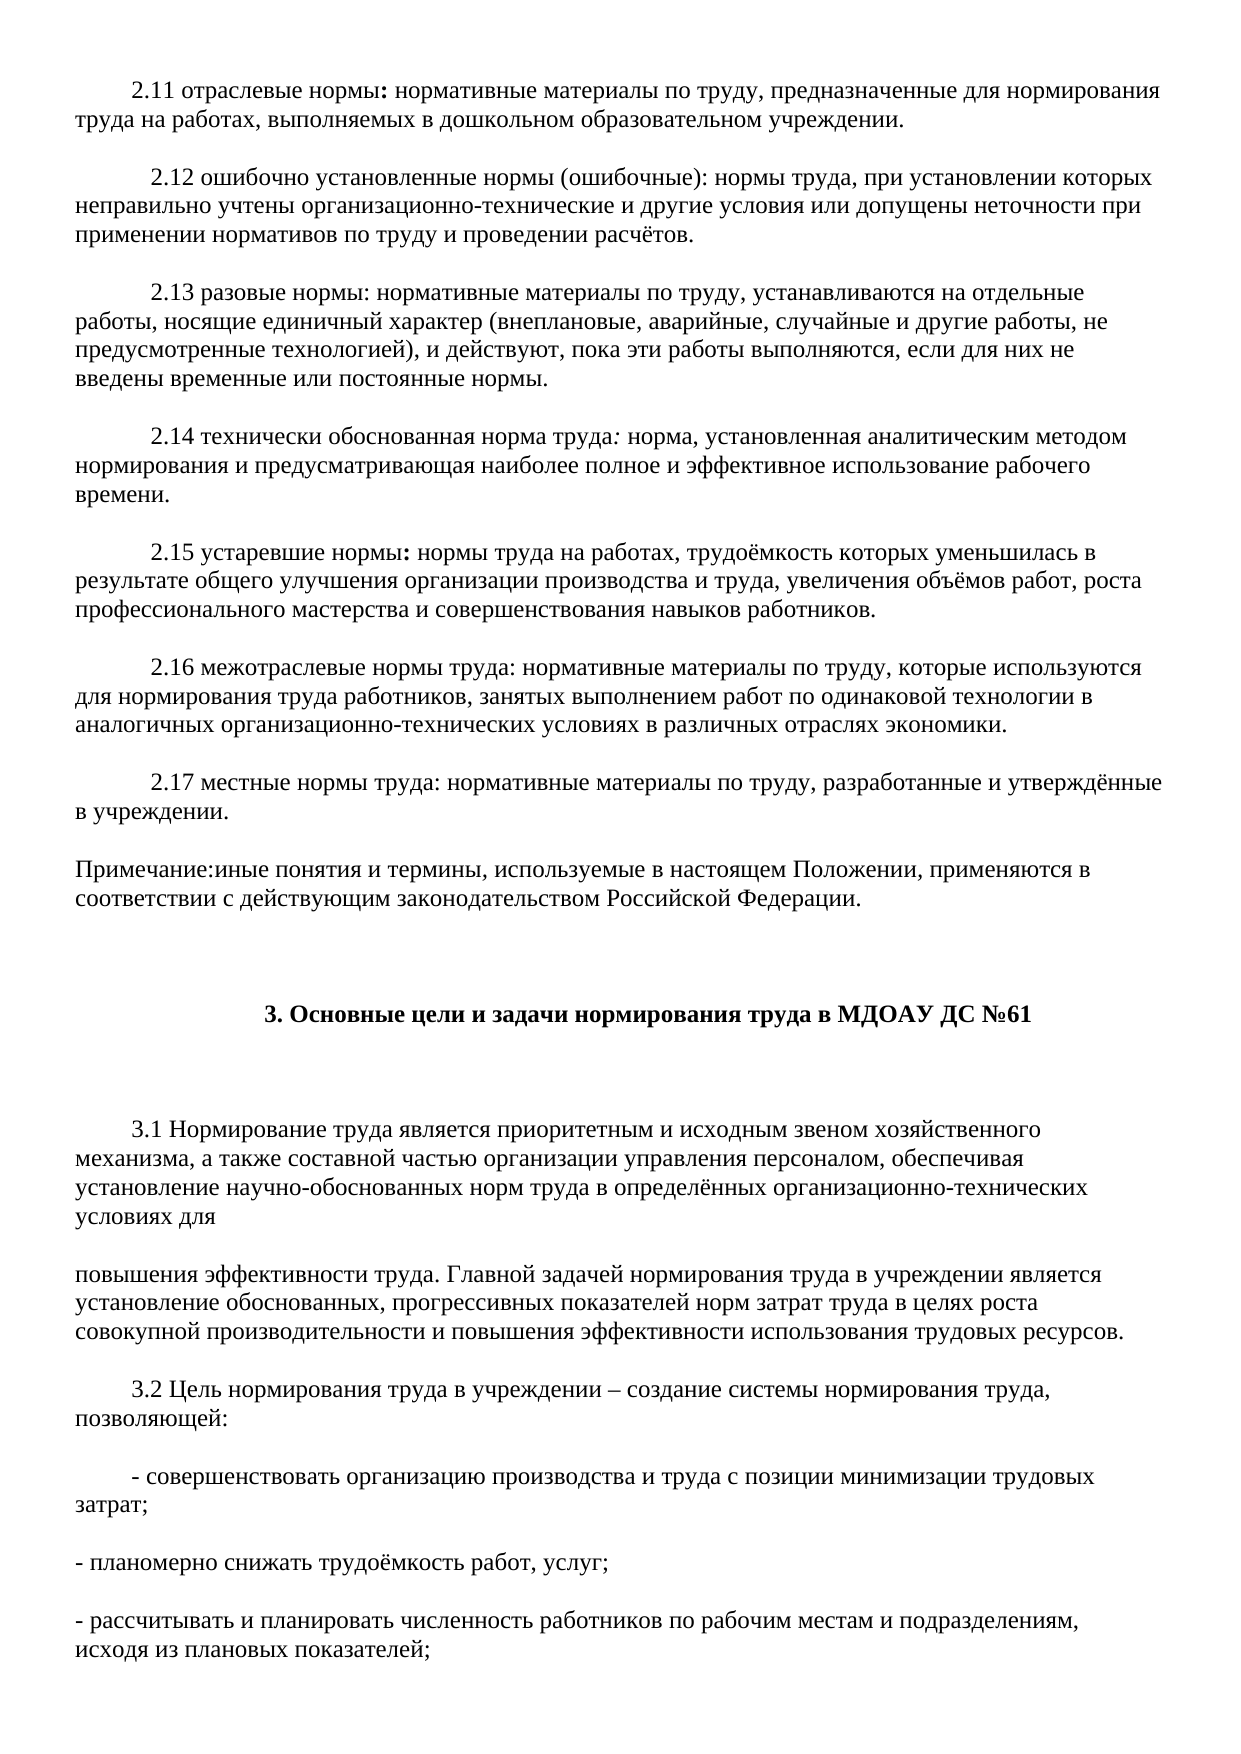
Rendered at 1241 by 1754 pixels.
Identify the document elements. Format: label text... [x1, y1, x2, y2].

text 2.12 ошибочно установленные нормы (ошибочные): нормы труда, при установлении которых неправильно учтены организационно-технические и другие условия или допущены неточности при применении нормативов по труду и проведении расчётов. [75, 162, 1165, 248]
text 3. Основные цели и задачи нормирования труда в МДОАУ ДС №61 [75, 999, 1165, 1027]
text 2.11 отраслевые нормы: нормативные материалы по труду, предназначенные для нормирования труда на работах, выполняемых в дошкольном образовательном учреждении. [75, 75, 1165, 132]
text - планомерно снижать трудоёмкость работ, услуг; [75, 1547, 1165, 1576]
text 2.16 межотраслевые нормы труда: нормативные материалы по труду, которые используются для нормирования труда работников, занятых выполнением работ по одинаковой технологии в аналогичных организационно-технических условиях в различных отраслях экономики. [75, 652, 1165, 738]
text Примечание:иные понятия и термины, используемые в настоящем Положении, применяются в соответствии с действующим законодательством Российской Федерации. [75, 854, 1165, 912]
text 3.2 Цель нормирования труда в учреждении – создание системы нормирования труда, позволяющей: [75, 1374, 1165, 1432]
text 2.17 местные нормы труда: нормативные материалы по труду, разработанные и утверждённые в учреждении. [75, 767, 1165, 825]
text 2.15 устаревшие нормы: нормы труда на работах, трудоёмкость которых уменьшилась в результате общего улучшения организации производства и труда, увеличения объёмов работ, роста профессионального мастерства и совершенствования навыков работников. [75, 537, 1165, 623]
text 3.1 Нормирование труда является приоритетным и исходным звеном хозяйственного механизма, а также составной частью организации управления персоналом, обеспечивая установление научно-обоснованных норм труда в определённых организационно-технических условиях для [75, 1114, 1165, 1229]
text 2.13 разовые нормы: нормативные материалы по труду, устанавливаются на отдельные работы, носящие единичный характер (внеплановые, аварийные, случайные и другие работы, не предусмотренные технологией), и действуют, пока эти работы выполняются, если для них не введены временные или постоянные нормы. [75, 277, 1165, 392]
text повышения эффективности труда. Главной задачей нормирования труда в учреждении является установление обоснованных, прогрессивных показателей норм затрат труда в целях роста совокупной производительности и повышения эффективности использования трудовых ресурсов. [75, 1259, 1165, 1345]
text - совершенствовать организацию производства и труда с позиции минимизации трудовых затрат; [75, 1461, 1165, 1518]
text - рассчитывать и планировать численность работников по рабочим местам и подразделениям, исходя из плановых показателей; [75, 1605, 1165, 1663]
text 2.14 технически обоснованная норма труда: норма, установленная аналитическим методом нормирования и предусматривающая наиболее полное и эффективное использование рабочего времени. [75, 421, 1165, 507]
